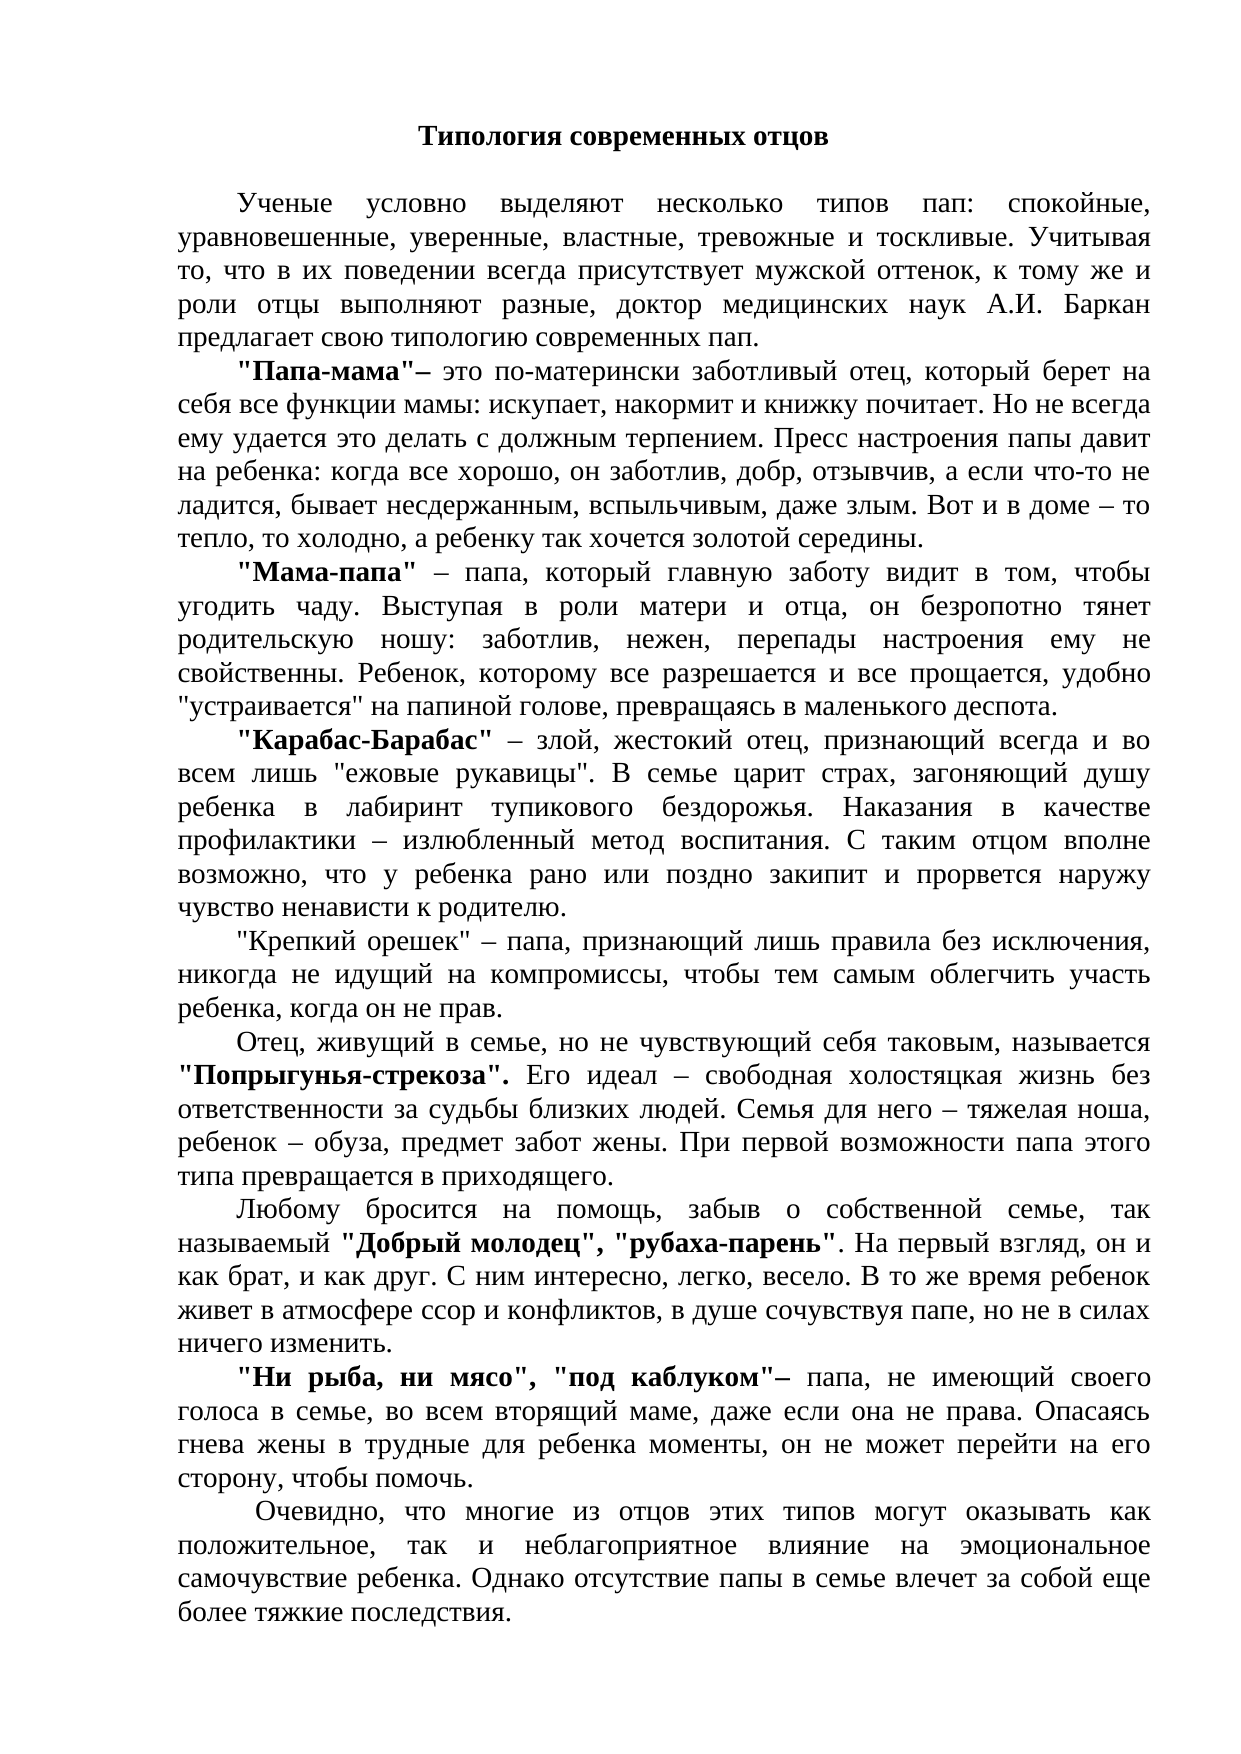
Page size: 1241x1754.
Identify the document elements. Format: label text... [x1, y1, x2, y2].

text "Папа-мама"– это по-матерински заботливый отец, который берет на себя все функции мамы: искупает, накормит и книжку почитает. Но не всегда ему удается это делать с должным терпением. Пресс настроения папы давит на ребенка: когда все хорошо, он заботлив, добр, отзывчив, а если что-то не ладится, бывает несдержанным, вспыльчивым, даже злым. Вот и в доме – то тепло, то холодно, а ребенку так хочется золотой середины. [177, 353, 1152, 554]
text "Карабас-Барабас" – злой, жестокий отец, признающий всегда и во всем лишь "ежовые рукавицы". В семье царит страх, загоняющий душу ребенка в лабиринт тупикового бездорожья. Наказания в качестве профилактики – излюбленный метод воспитания. С таким отцом вполне возможно, что у ребенка рано или поздно закипит и прорвется наружу чувство ненависти к родителю. [177, 722, 1152, 923]
text "Крепкий орешек" – папа, признающий лишь правила без исключения, никогда не идущий на компромиссы, чтобы тем самым облегчить участь ребенка, когда он не прав. [177, 923, 1152, 1024]
text "Ни рыба, ни мясо", "под каблуком"– папа, не имеющий своего голоса в семье, во всем вторящий маме, даже если она не права. Опасаясь гнева жены в трудные для ребенка моменты, он не может перейти на его сторону, чтобы помочь. [177, 1359, 1152, 1493]
text "Мама-папа" – папа, который главную заботу видит в том, чтобы угодить чаду. Выступая в роли матери и отца, он безропотно тянет родительскую ношу: заботлив, нежен, перепады настроения ему не свойственны. Ребенок, которому все разрешается и все прощается, удобно "устраивается" на папиной голове, превращаясь в маленького деспота. [177, 554, 1152, 722]
text Типология современных отцов [177, 118, 1152, 152]
text Отец, живущий в семье, но не чувствующий себя таковым, называется "Попрыгунья-стрекоза". Его идеал – свободная холостяцкая жизнь без ответственности за судьбы близких людей. Семья для него – тяжелая ноша, ребенок – обуза, предмет забот жены. При первой возможности папа этого типа превращается в приходящего. [177, 1024, 1152, 1191]
text Ученые условно выделяют несколько типов пап: спокойные, уравновешенные, уверенные, властные, тревожные и тоскливые. Учитывая то, что в их поведении всегда присутствует мужской оттенок, к тому же и роли отцы выполняют разные, доктор медицинских наук А.И. Баркан предлагает свою типологию современных пап. [177, 185, 1152, 353]
text Любому бросится на помощь, забыв о собственной семье, так называемый "Добрый молодец", "рубаха-парень". На первый взгляд, он и как брат, и как друг. С ним интересно, легко, весело. В то же время ребенок живет в атмосфере ссор и конфликтов, в душе сочувствуя папе, но не в силах ничего изменить. [177, 1191, 1152, 1359]
text Очевидно, что многие из отцов этих типов могут оказывать как положительное, так и неблагоприятное влияние на эмоциональное самочувствие ребенка. Однако отсутствие папы в семье влечет за собой еще более тяжкие последствия. [177, 1493, 1152, 1627]
